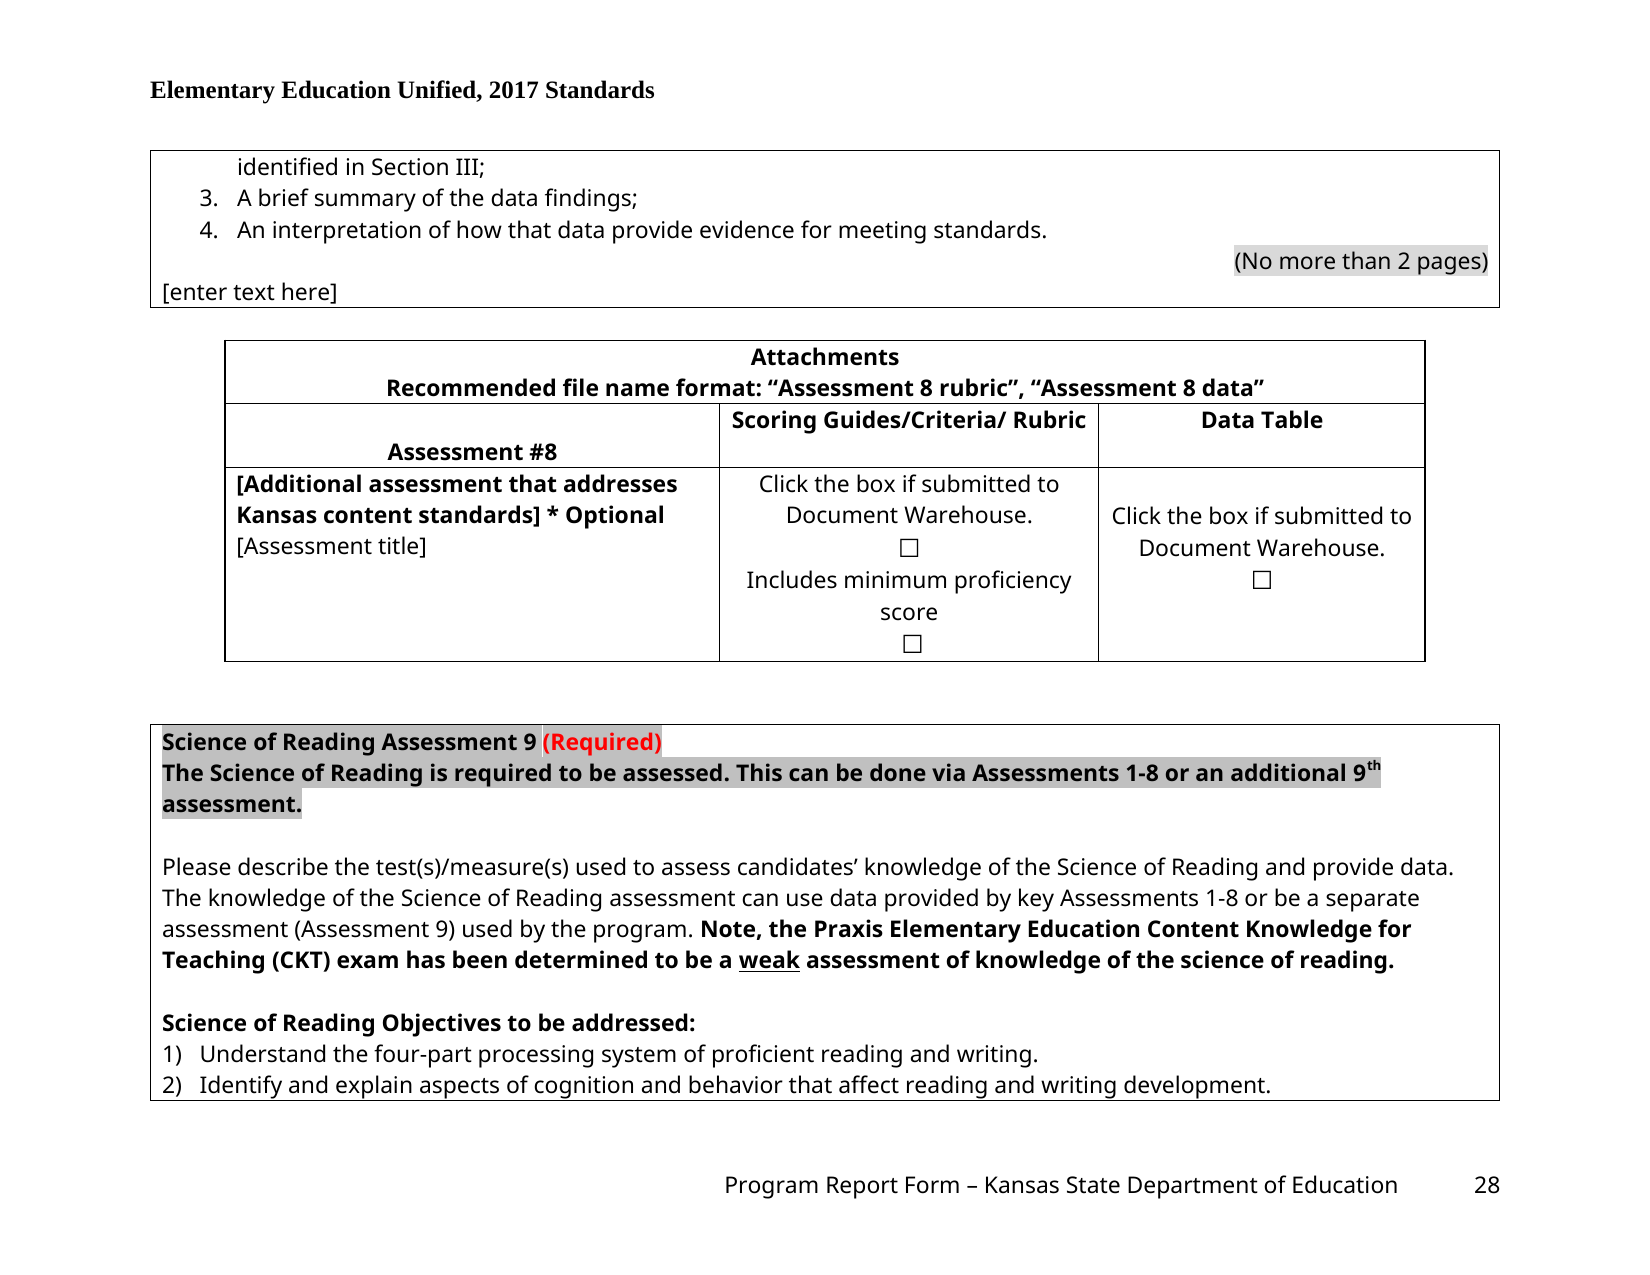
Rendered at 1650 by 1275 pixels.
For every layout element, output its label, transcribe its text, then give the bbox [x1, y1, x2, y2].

table_cell Data Table [1099, 404, 1424, 467]
table_cell [Additional assessment that addresses Kansas content standards] * Optional [Assessment title] [226, 468, 719, 661]
table_header Attachments Recommended file name format: “Assessment 8 rubric”, “Assessment 8 data” [226, 341, 1424, 403]
table_cell Scoring Guides/Criteria/ Rubric [720, 404, 1098, 467]
table_cell Assessment #8 [226, 404, 719, 467]
table_cell Click the box if submitted to Document Warehouse. Includes minimum proficiency score [720, 468, 1098, 661]
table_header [151, 151, 1499, 307]
table_cell Click the box if submitted to Document Warehouse. [1099, 468, 1424, 661]
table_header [151, 725, 1499, 1100]
